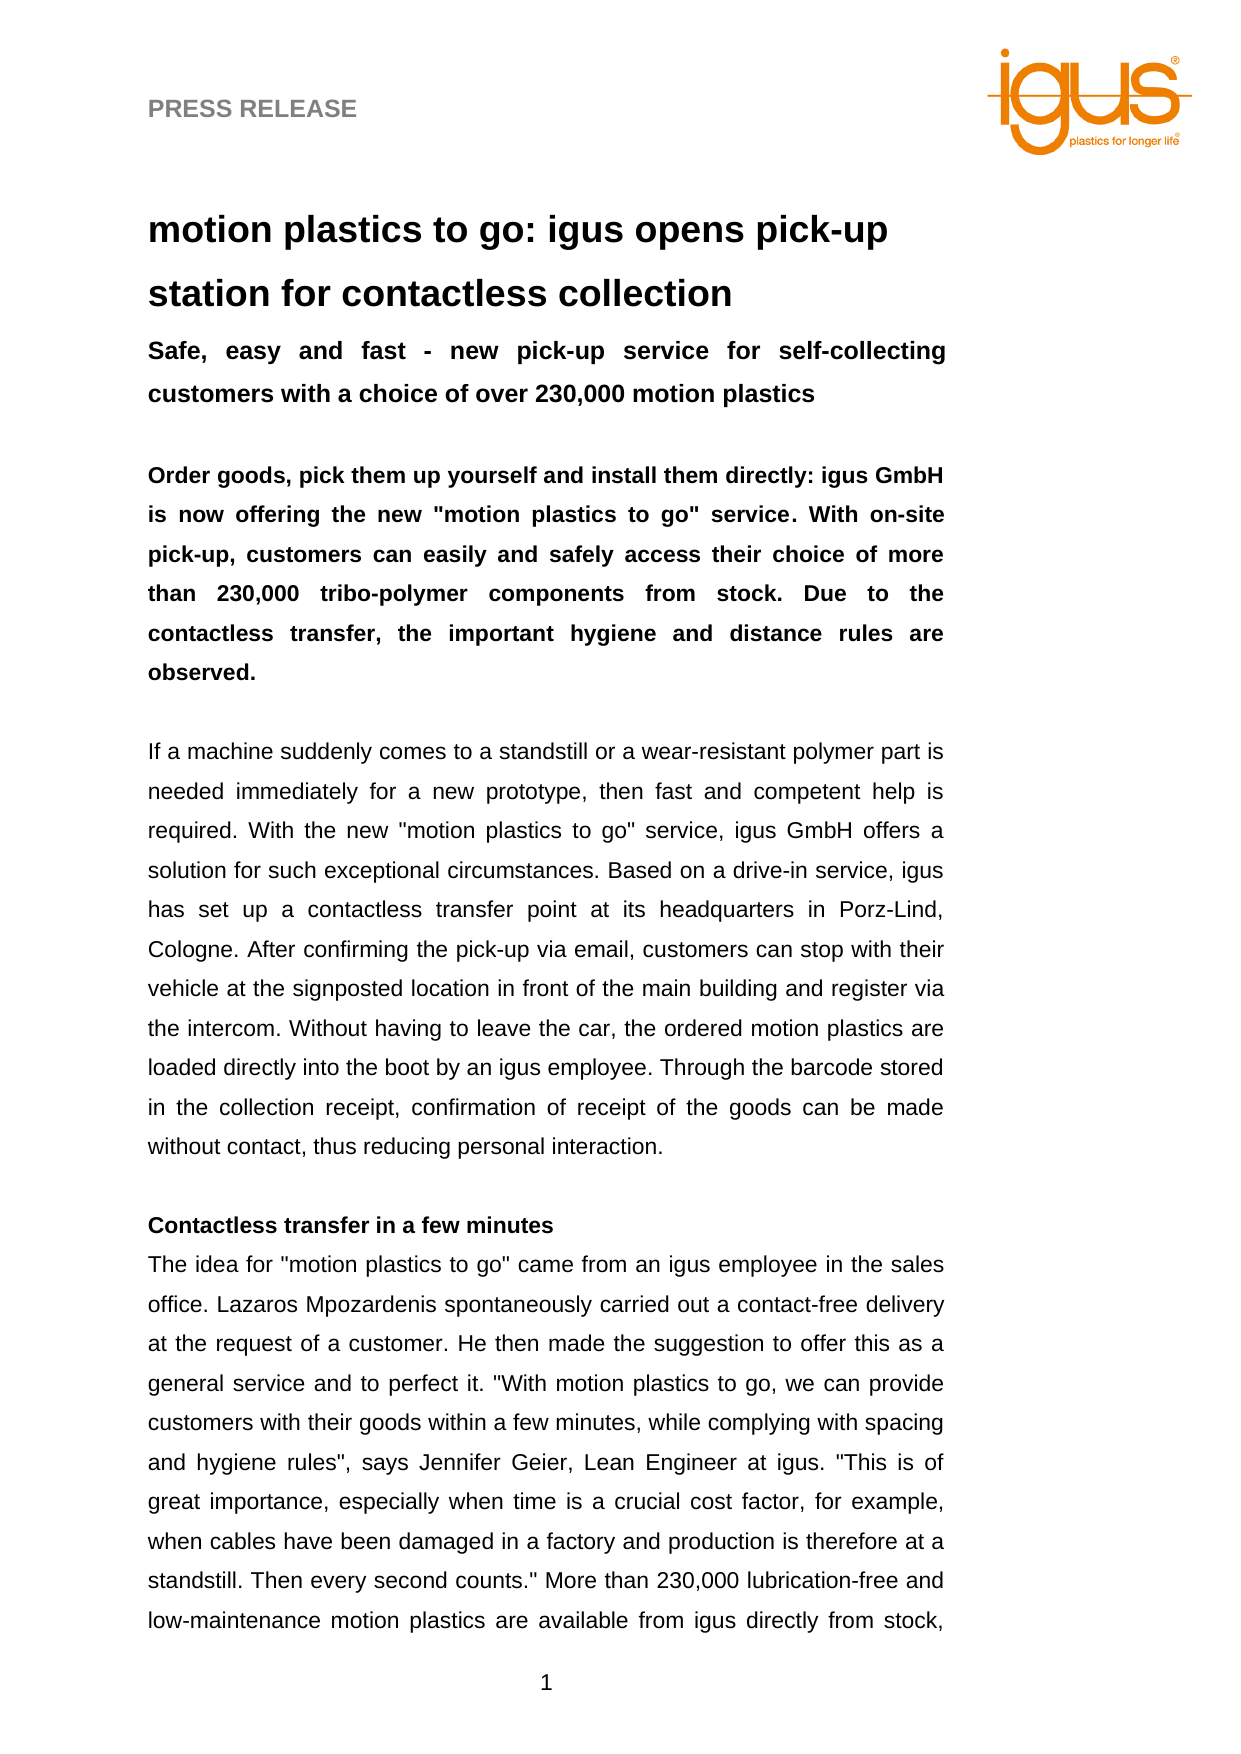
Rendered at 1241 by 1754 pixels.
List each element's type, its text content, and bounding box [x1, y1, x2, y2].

picture [985, 42, 1198, 163]
text Order goods, pick them up yourself and install them directly: igus GmbH is now offering the new "motion plastics to go" service. With on-site pick-up, customers can easily and safely access their choice of more than 230,000 tribo-polymer components from stock. Due to the contactless transfer, the important hygiene and distance rules are observed. [148, 462, 945, 686]
text motion plastics to go: igus opens pick-up station for contactless collection [148, 207, 948, 314]
text Safe, easy and fast - new pick-up service for self-collecting customers with a choice of over 230,000 motion plastics [148, 336, 948, 408]
text If a machine suddenly comes to a standstill or a wear-resistant polymer part is needed immediately for a new prototype, then fast and competent help is required. With the new "motion plastics to go" service, igus GmbH offers a solution for such exceptional circumstances. Based on a drive-in service, igus has set up a contactless transfer point at its headquarters in Porz-Lind, Cologne. After confirming the pick-up via email, customers can stop with their vehicle at the signposted location in front of the main building and register via the intercom. Without having to leave the car, the ordered motion plastics are loaded directly into the boot by an igus employee. Through the barcode stored in the collection receipt, confirmation of receipt of the goods can be made without contact, thus reducing personal interaction. [148, 738, 945, 1159]
text Contactless transfer in a few minutes [148, 1212, 945, 1238]
